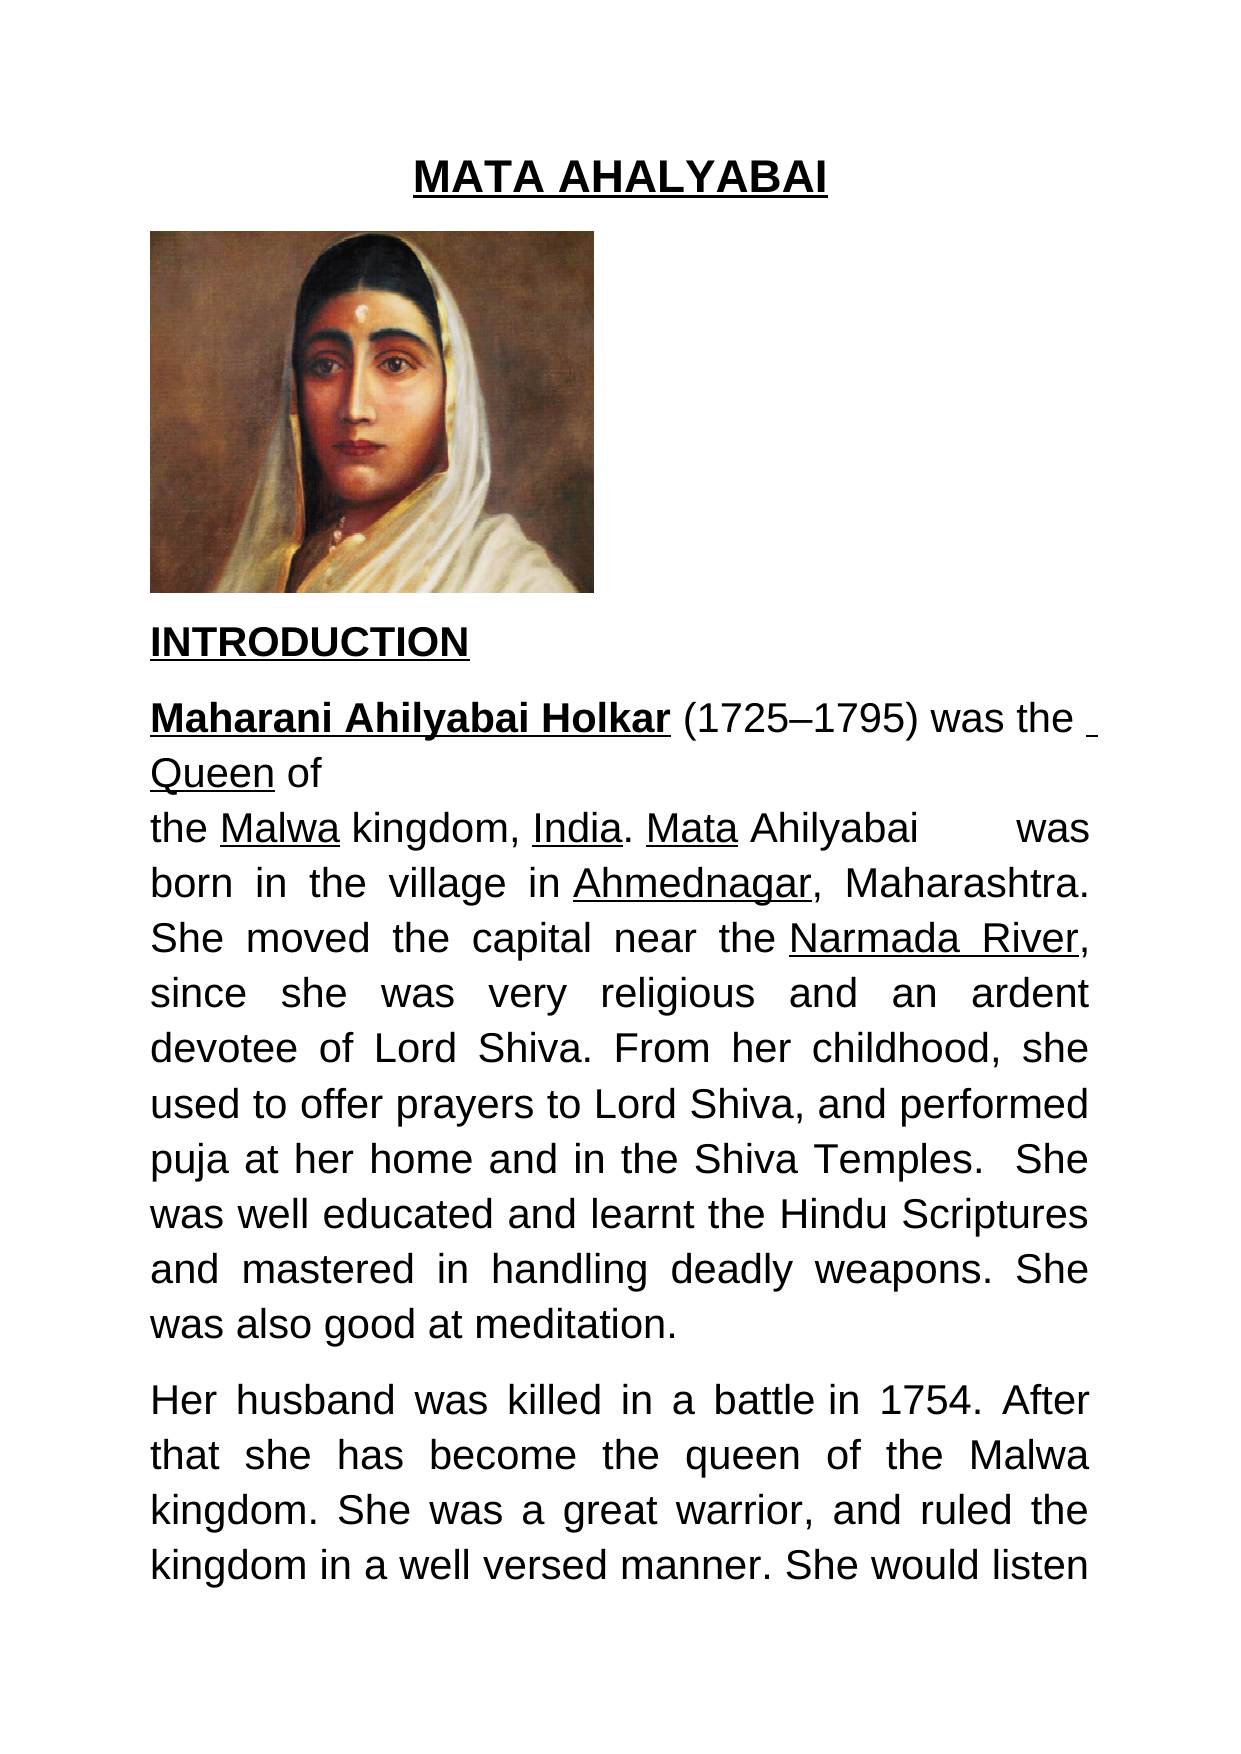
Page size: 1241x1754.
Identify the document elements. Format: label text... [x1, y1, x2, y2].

picture [150, 231, 594, 593]
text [150, 1375, 1090, 1588]
text INTRODUCTION [150, 617, 1090, 665]
text MATA AHALYABAI [150, 150, 1090, 203]
text Maharani Ahilyabai Holkar (1725–1795) was the Queen of the Malwa kingdom, India. Mata Ahilyabai was born in the village in Ahmednagar, Maharashtra. She moved the capital near the Narmada River, since she was very religious and an ardent devotee of Lord Shiva. From her childhood, she used to offer prayers to Lord Shiva, and performed puja at her home and in the Shiva Temples. She was well educated and learnt the Hindu Scriptures and mastered in handling deadly weapons. She was also good at meditation. [150, 693, 1090, 1347]
